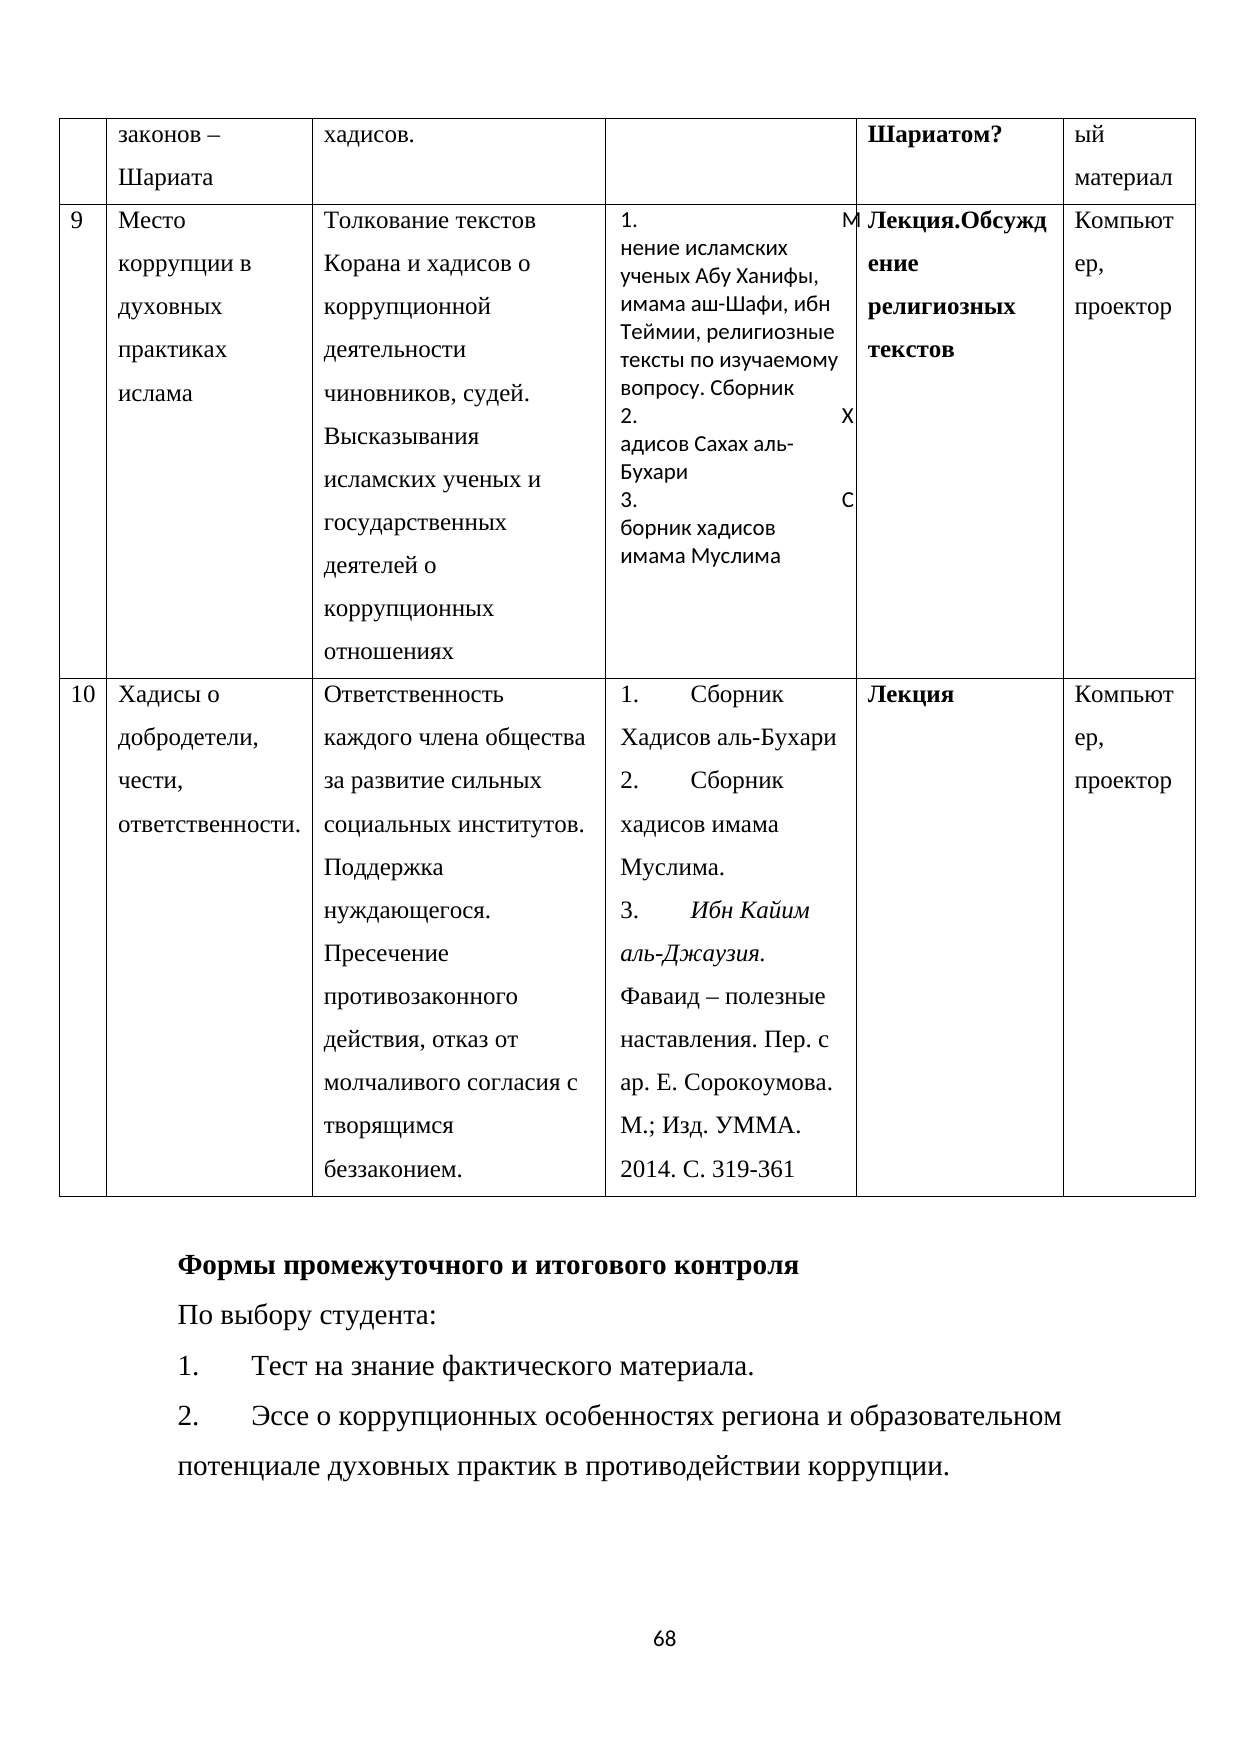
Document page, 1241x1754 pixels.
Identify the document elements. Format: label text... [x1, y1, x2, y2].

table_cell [1064, 119, 1195, 204]
table_cell Толкование текстов Корана и хадисов о коррупционной деятельности чиновников, судей. Высказывания исламских ученых и государственных деятелей о коррупционных отношениях [313, 205, 605, 678]
table_cell Сборник Хадисов аль-Бухари Сборник хадисов имама Муслима. Ибн Кайим аль-Джаузия. Фаваид – полезные наставления. Пер. с ар. Е. Сорокоумова. М.; Изд. УММА. 2014. С. 319-361 [606, 679, 856, 1196]
table_cell Лекция [857, 679, 1063, 1196]
table_cell 10 [60, 679, 106, 1196]
table_cell Мнение исламских ученых Абу Ханифы, имама аш-Шафи, ибн Теймии, религиозные тексты по изучаемому вопросу. Сборник Хадисов Сахах аль-Бухари Сборник хадисов имама Муслима [606, 205, 856, 678]
table_cell Ответственность каждого члена общества за развитие сильных социальных институтов. Поддержка нуждающегося. Пресечение противозаконного действия, отказ от молчаливого согласия с творящимся беззаконием. [313, 679, 605, 1196]
table_cell Компьютер, проектор [1064, 679, 1195, 1196]
table_cell Хадисы о добродетели, чести, ответственности. [107, 679, 312, 1196]
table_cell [606, 119, 856, 204]
table_cell 9 [60, 205, 106, 678]
text Формы промежуточного и итогового контроля [177, 1247, 1152, 1281]
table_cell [313, 119, 605, 204]
table_cell Компьютер, проектор [1064, 205, 1195, 678]
list Эссе о коррупционных особенностях региона и образовательном потенциале духовных практик в противодействии коррупции. [177, 1398, 1152, 1482]
text По выбору студента: [177, 1297, 1152, 1331]
list Тест на знание фактического материала. [177, 1348, 1152, 1381]
table_cell 8 [60, 119, 106, 204]
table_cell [857, 119, 1063, 204]
table_cell Место коррупции в духовных практиках ислама [107, 205, 312, 678]
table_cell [107, 119, 312, 204]
table_cell Лекция.Обсуждение религиозных текстов [857, 205, 1063, 678]
